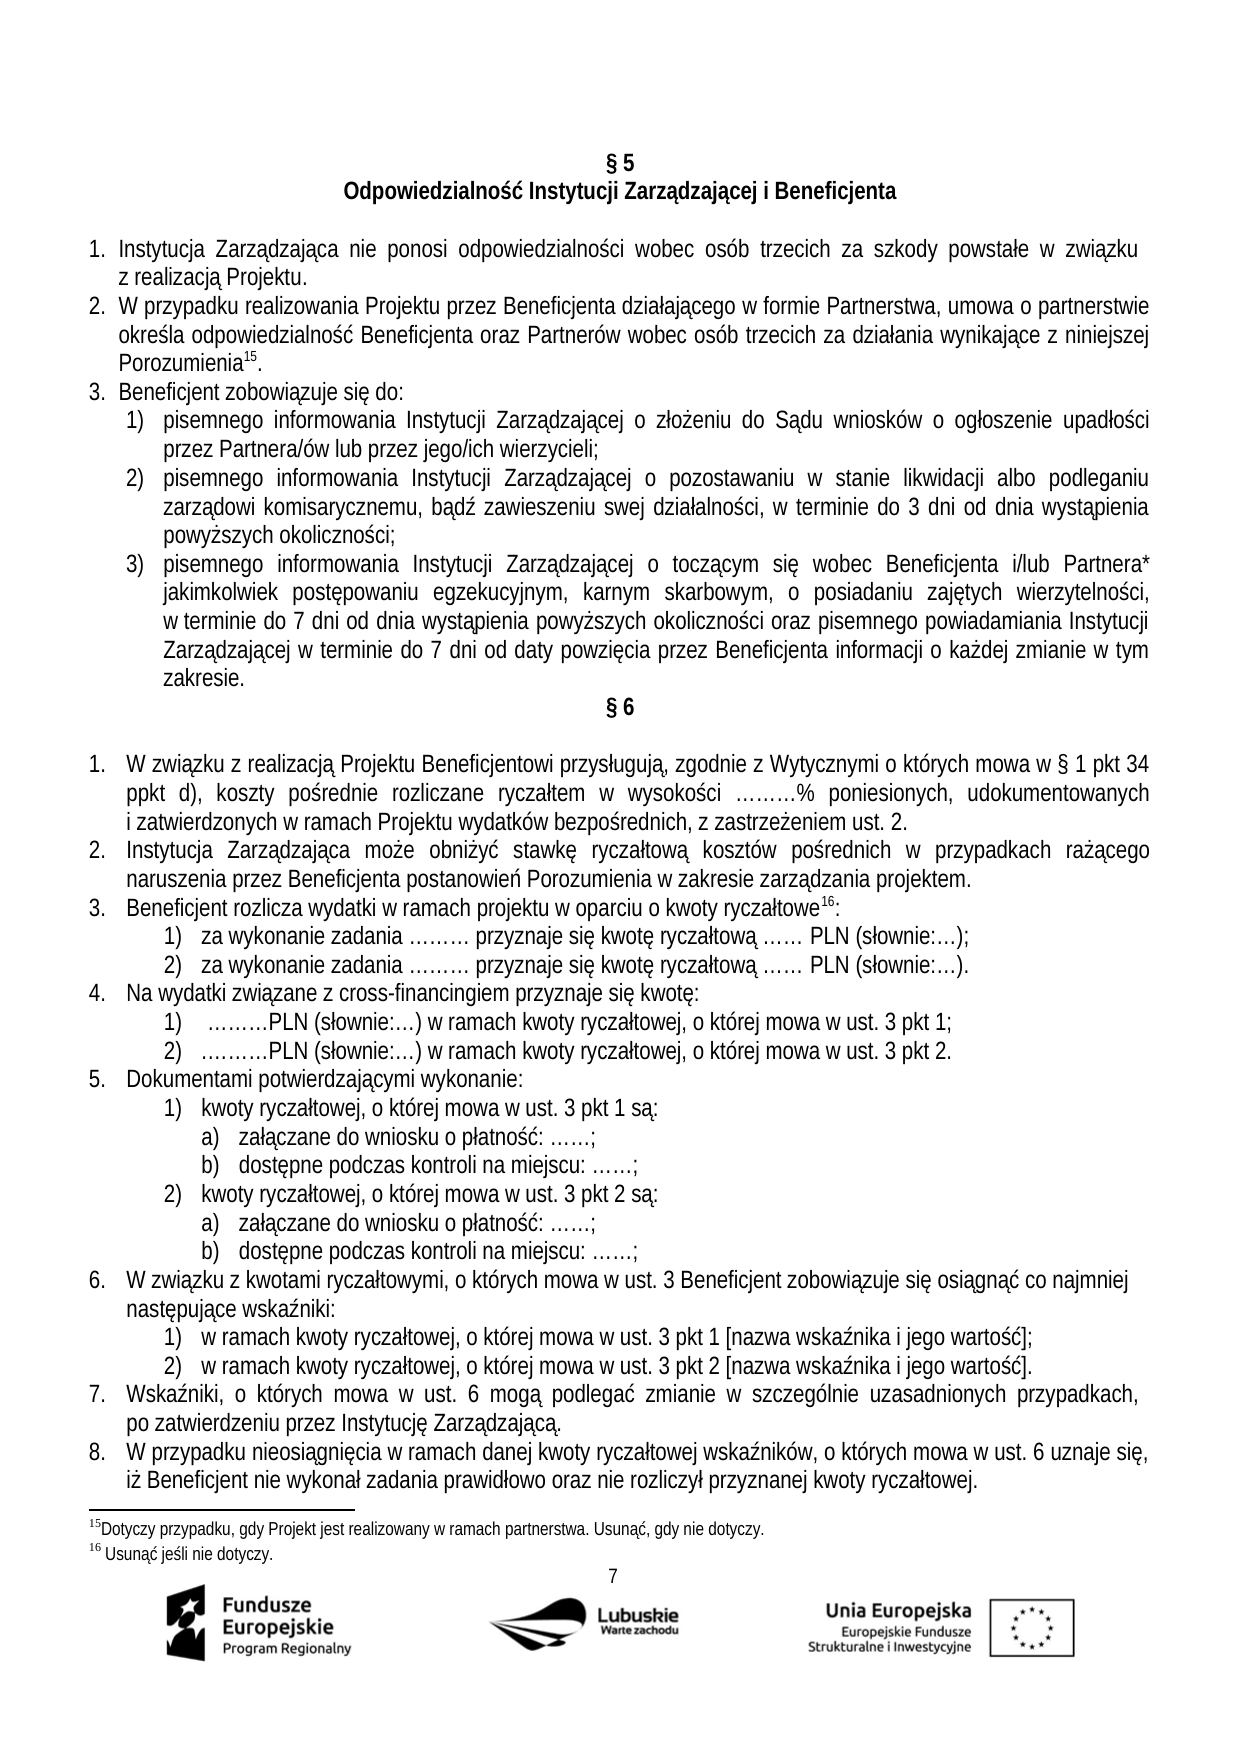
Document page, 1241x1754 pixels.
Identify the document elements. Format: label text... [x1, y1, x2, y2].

text Odpowiedzialność Instytucji Zarządzającej i Beneficjenta [89, 176, 1152, 205]
list Na wydatki związane z cross-financingiem przyznaje się kwotę: [89, 978, 1152, 1007]
list Wskaźniki, o których mowa w ust. 6 mogą podlegać zmianie w szczególnie uzasadnionych przypadkach, po zatwierdzeniu przez Instytucję Zarządzającą. [89, 1379, 1152, 1437]
list W przypadku nieosiągnięcia w ramach danej kwoty ryczałtowej wskaźników, o których mowa w ust. 6 uznaje się, iż Beneficjent nie wykonał zadania prawidłowo oraz nie rozliczył przyznanej kwoty ryczałtowej. [89, 1437, 1152, 1494]
list Instytucja Zarządzająca nie ponosi odpowiedzialności wobec osób trzecich za szkody powstałe w związku z realizacją Projektu. [89, 234, 1152, 291]
picture [147, 1564, 1093, 1681]
list kwoty ryczałtowej, o której mowa w ust. 3 pkt 2 są: [164, 1179, 1152, 1208]
list w ramach kwoty ryczałtowej, o której mowa w ust. 3 pkt 2 [nazwa wskaźnika i jego wartość]. [164, 1351, 1152, 1379]
list .………PLN (słownie:…) w ramach kwoty ryczałtowej, o której mowa w ust. 3 pkt 2. [164, 1036, 1152, 1064]
list załączane do wniosku o płatność: ……; [201, 1122, 1152, 1150]
list dostępne podczas kontroli na miejscu: ……; [201, 1236, 1152, 1265]
list ………PLN (słownie:…) w ramach kwoty ryczałtowej, o której mowa w ust. 3 pkt 1; [164, 1007, 1152, 1036]
list załączane do wniosku o płatność: ……; [201, 1208, 1152, 1236]
text § 6 [89, 692, 1152, 721]
list W związku z kwotami ryczałtowymi, o których mowa w ust. 3 Beneficjent zobowiązuje się osiągnąć co najmniej następujące wskaźniki: [89, 1265, 1152, 1322]
list W przypadku realizowania Projektu przez Beneficjenta działającego w formie Partnerstwa, umowa o partnerstwie określa odpowiedzialność Beneficjenta oraz Partnerów wobec osób trzecich za działania wynikające z niniejszej Porozumienia. [89, 291, 1152, 377]
list dostępne podczas kontroli na miejscu: ……; [201, 1150, 1152, 1179]
list za wykonanie zadania ……… przyznaje się kwotę ryczałtową …… PLN (słownie:…); [164, 921, 1152, 950]
list w ramach kwoty ryczałtowej, o której mowa w ust. 3 pkt 1 [nazwa wskaźnika i jego wartość]; [164, 1322, 1152, 1351]
list Beneficjent zobowiązuje się do: [89, 377, 1152, 406]
list Beneficjent rozlicza wydatki w ramach projektu w oparciu o kwoty ryczałtowe: [89, 892, 1152, 921]
list pisemnego informowania Instytucji Zarządzającej o złożeniu do Sądu wniosków o ogłoszenie upadłości przez Partnera/ów lub przez jego/ich wierzycieli; [126, 406, 1152, 463]
list za wykonanie zadania ……… przyznaje się kwotę ryczałtową …… PLN (słownie:…). [164, 950, 1152, 978]
list W związku z realizacją Projektu Beneficjentowi przysługują, zgodnie z Wytycznymi o których mowa w § 1 pkt 34 ppkt d), koszty pośrednie rozliczane ryczałtem w wysokości ………% poniesionych, udokumentowanych i zatwierdzonych w ramach Projektu wydatków bezpośrednich, z zastrzeżeniem ust. 2. [89, 749, 1152, 835]
list Dokumentami potwierdzającymi wykonanie: [89, 1064, 1152, 1093]
list pisemnego informowania Instytucji Zarządzającej o pozostawaniu w stanie likwidacji albo podleganiu zarządowi komisarycznemu, bądź zawieszeniu swej działalności, w terminie do 3 dni od dnia wystąpienia powyższych okoliczności; [126, 463, 1152, 549]
text § 5 [89, 148, 1152, 176]
list Instytucja Zarządzająca może obniżyć stawkę ryczałtową kosztów pośrednich w przypadkach rażącego naruszenia przez Beneficjenta postanowień Porozumienia w zakresie zarządzania projektem. [89, 835, 1152, 892]
list kwoty ryczałtowej, o której mowa w ust. 3 pkt 1 są: [164, 1093, 1152, 1122]
list pisemnego informowania Instytucji Zarządzającej o toczącym się wobec Beneficjenta i/lub Partnera* jakimkolwiek postępowaniu egzekucyjnym, karnym skarbowym, o posiadaniu zajętych wierzytelności, w terminie do 7 dni od dnia wystąpienia powyższych okoliczności oraz pisemnego powiadamiania Instytucji Zarządzającej w terminie do 7 dni od daty powzięcia przez Beneficjenta informacji o każdej zmianie w tym zakresie. [126, 549, 1152, 692]
